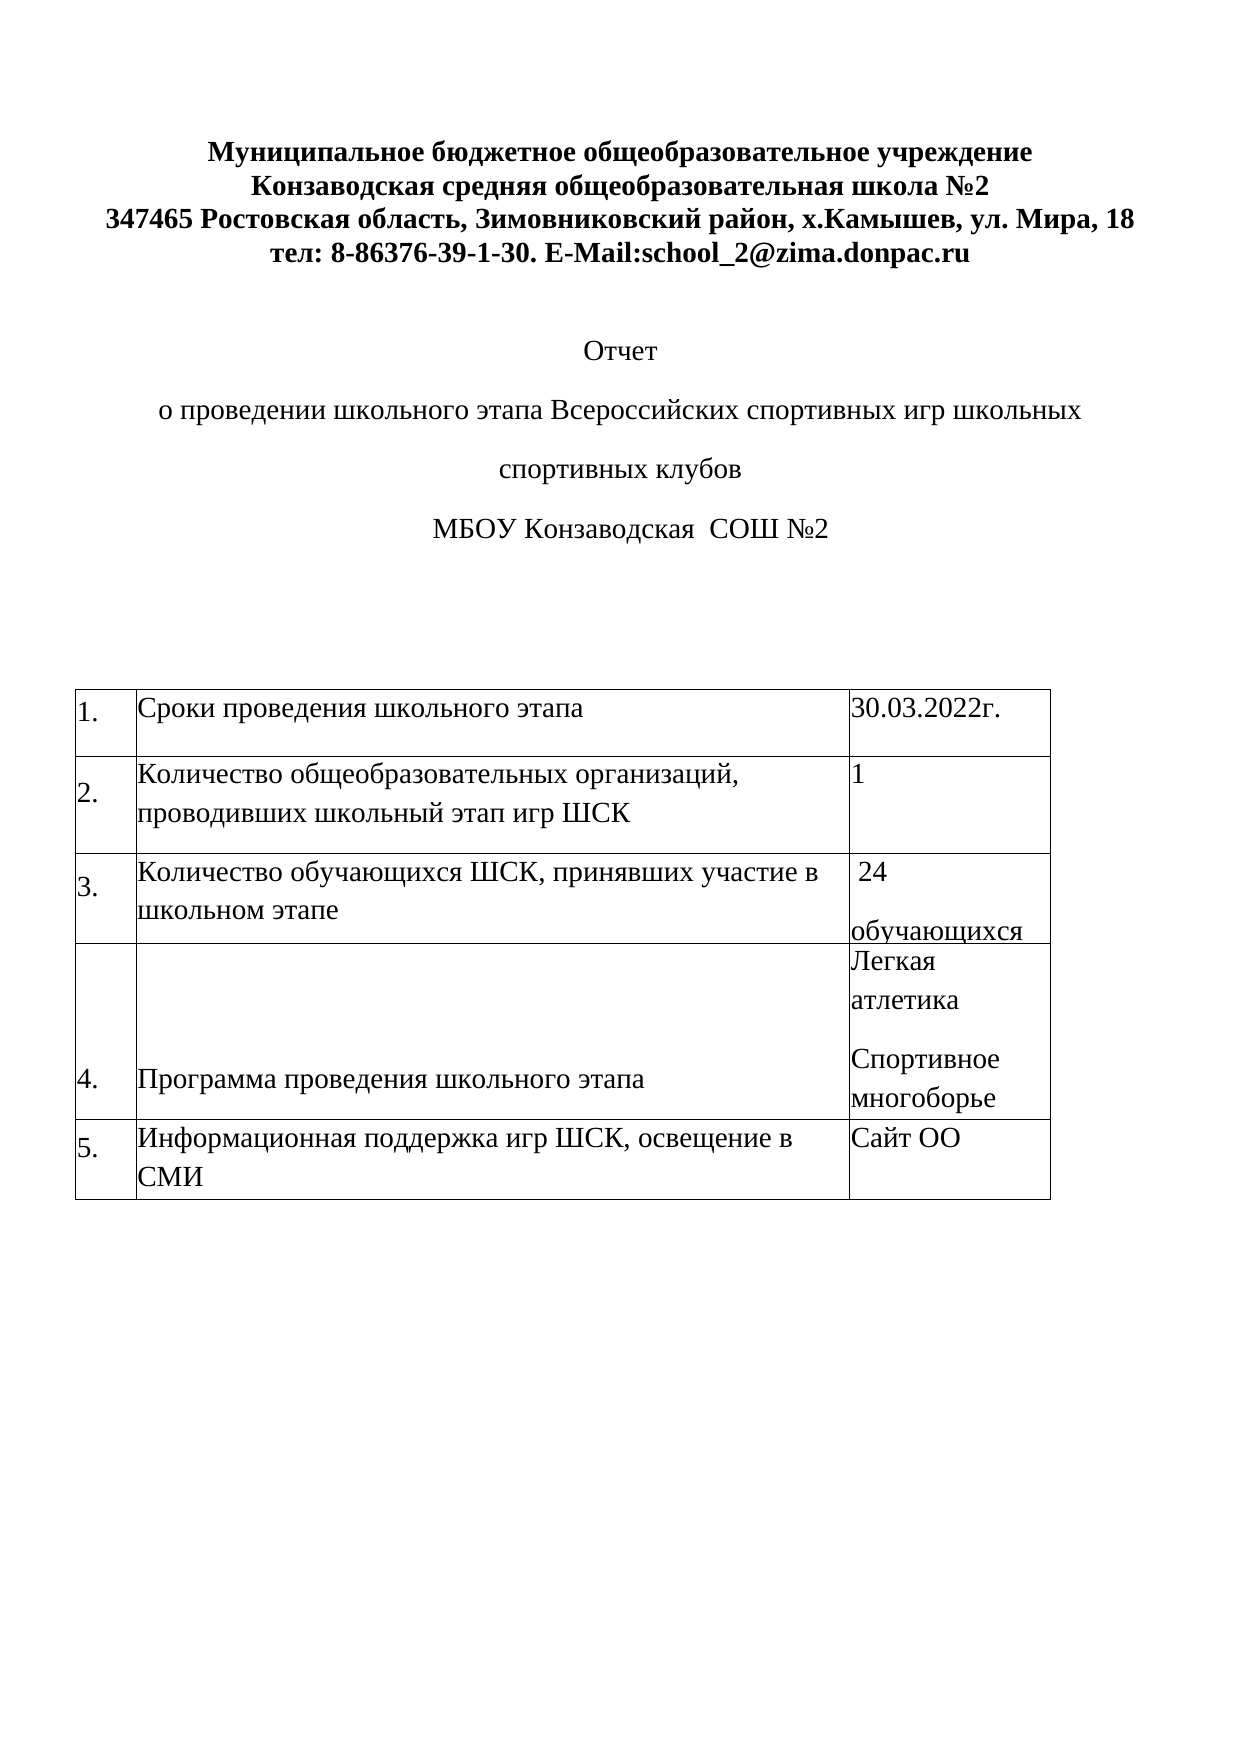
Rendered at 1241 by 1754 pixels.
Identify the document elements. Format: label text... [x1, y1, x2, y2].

text Конзаводская средняя общеобразовательная школа №2 [75, 168, 1165, 201]
table_header Сроки проведения школьного этапа [137, 690, 849, 756]
table_cell Легкая атлетика Спортивное многоборье [850, 944, 1050, 1119]
table_cell 4. [76, 944, 136, 1119]
table_cell Программа проведения школьного этапа [137, 944, 849, 1119]
text Отчет [75, 333, 1165, 366]
text о проведении школьного этапа Всероссийских спортивных игр школьных [75, 392, 1165, 426]
text 347465 Ростовская область, Зимовниковский район, х.Камышев, ул. Мира, 18 [75, 201, 1165, 235]
table_cell Информационная поддержка игр ШСК, освещение в СМИ [137, 1120, 849, 1198]
table_cell Количество обучающихся ШСК, принявших участие в школьном этапе [137, 854, 849, 942]
text спортивных клубов [75, 452, 1165, 485]
table_cell 3. [76, 854, 136, 942]
table_cell 24 обучающихся [850, 854, 1050, 942]
table_cell 1 [850, 757, 1050, 853]
text тел: 8-86376-39-1-30. Е-Маil:school_2@zima.donpac.ru [75, 235, 1165, 268]
text Муниципальное бюджетное общеобразовательное учреждение [75, 134, 1165, 168]
table_cell 5. [76, 1120, 136, 1198]
table_cell Сайт ОО [850, 1120, 1050, 1198]
table_cell 2. [76, 757, 136, 853]
table_cell Количество общеобразовательных организаций, проводивших школьный этап игр ШСК [137, 757, 849, 853]
text МБОУ Конзаводская СОШ №2 [75, 511, 1165, 544]
table_header 30.03.2022г. [850, 690, 1050, 756]
table_header 1. [76, 690, 136, 756]
